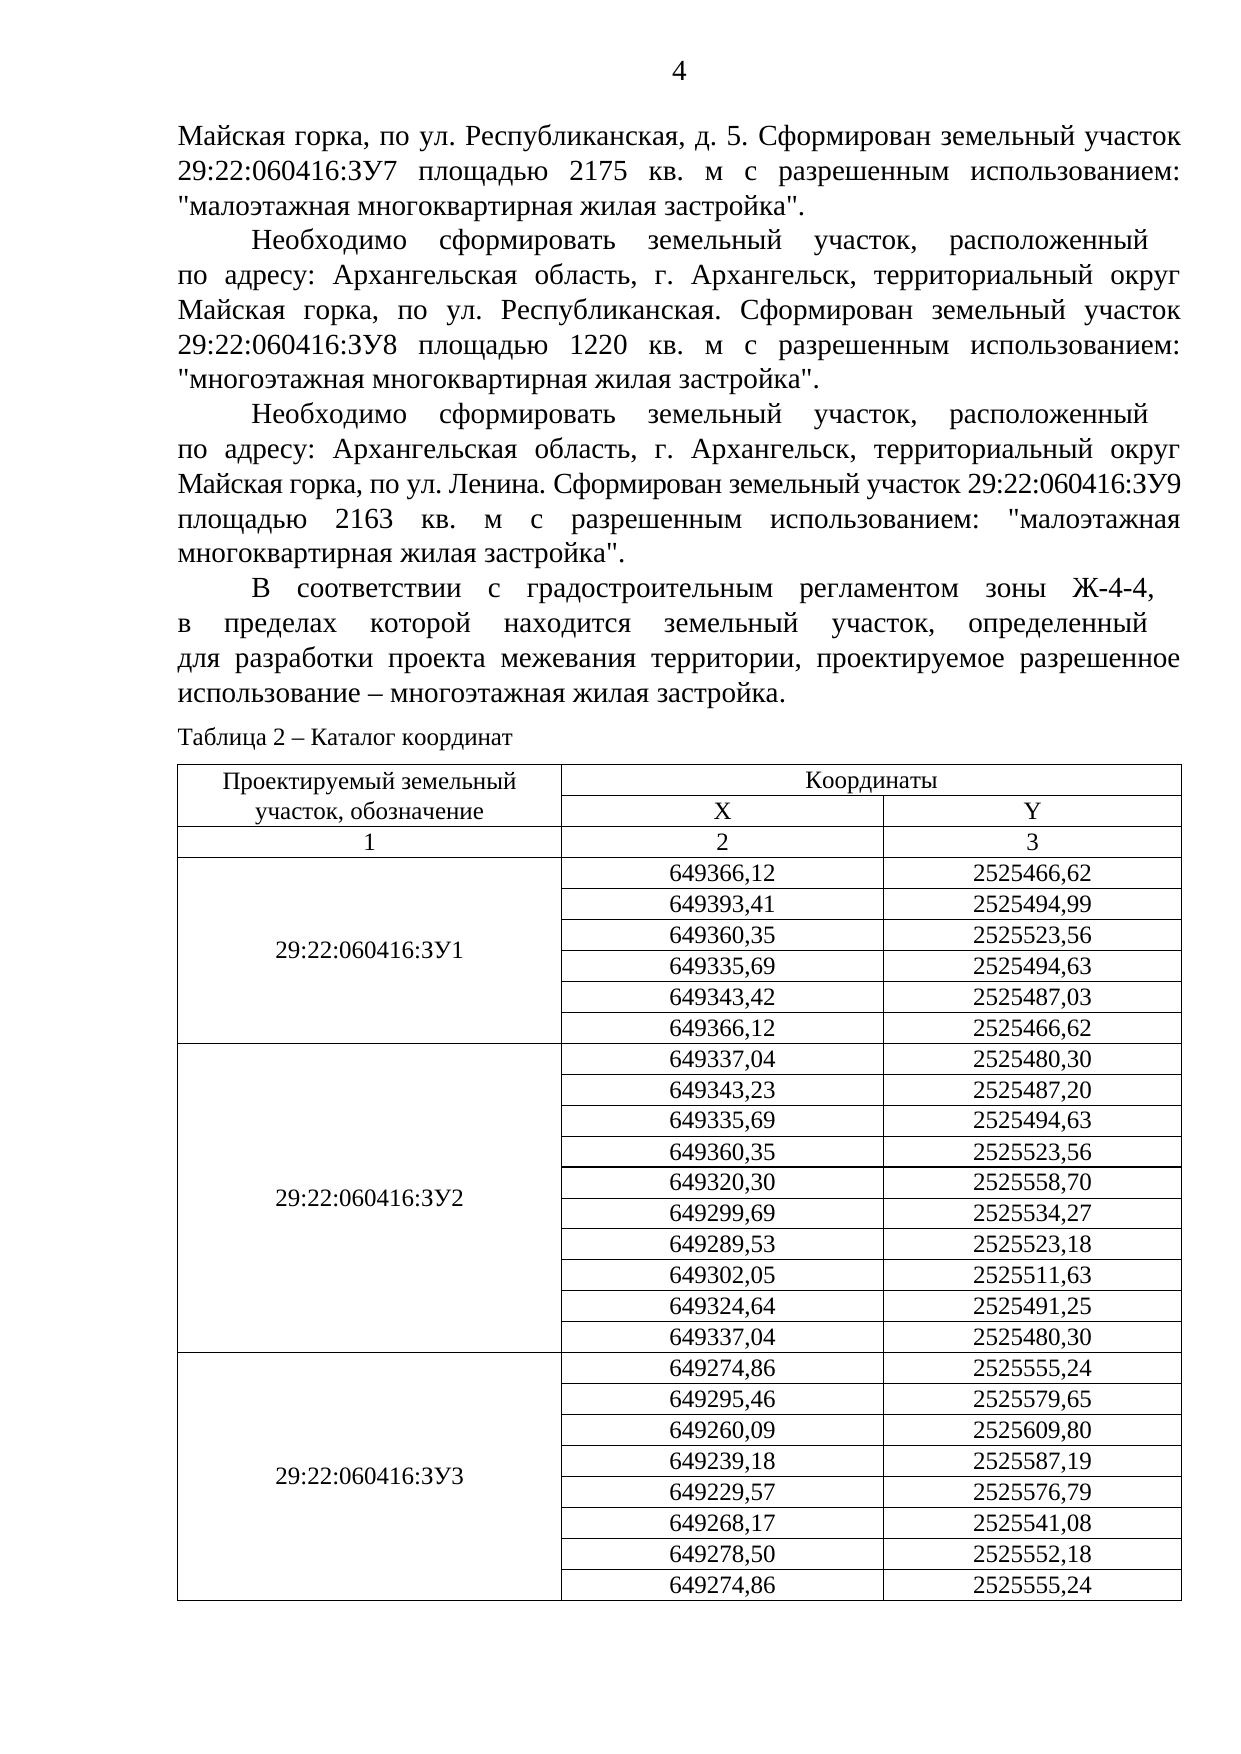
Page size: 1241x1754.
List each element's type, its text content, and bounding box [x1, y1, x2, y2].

table_cell X [562, 796, 883, 826]
table_cell 29:22:060416:ЗУ3 [178, 1353, 561, 1599]
table_cell 2525480,30 [884, 1044, 1181, 1074]
table_cell 649229,57 [562, 1477, 883, 1507]
table_cell 2525555,24 [884, 1570, 1181, 1599]
table_cell 649337,04 [562, 1044, 883, 1074]
table_cell 649360,35 [562, 1137, 883, 1166]
table_cell 2525523,56 [884, 920, 1181, 950]
table_cell 649366,12 [562, 858, 883, 888]
table_cell 649320,30 [562, 1168, 883, 1197]
table_cell 649260,09 [562, 1415, 883, 1445]
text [177, 118, 1181, 221]
table_cell 649289,53 [562, 1229, 883, 1259]
table_cell 2525466,62 [884, 858, 1181, 888]
table_cell 649239,18 [562, 1446, 883, 1476]
table_cell 649360,35 [562, 920, 883, 950]
table_cell 649324,64 [562, 1291, 883, 1321]
text Таблица 2 – Каталог координат [177, 722, 1181, 751]
table_cell 2525494,63 [884, 951, 1181, 981]
table_cell 29:22:060416:ЗУ2 [178, 1044, 561, 1352]
table_cell 2525534,27 [884, 1199, 1181, 1228]
table_cell 2525511,63 [884, 1260, 1181, 1290]
table_cell 2525494,63 [884, 1106, 1181, 1136]
table_cell 2525523,56 [884, 1137, 1181, 1166]
table_cell 649366,12 [562, 1013, 883, 1043]
text Необходимо сформировать земельный участок, расположенный по адресу: Архангельская область, г. Архангельск, территориальный округ Майская горка, по ул. Ленина. Сформирован земельный участок 29:22:060416:ЗУ9 площадью 2163 кв. м с разрешенным использованием: "малоэтажная многоквартирная жилая застройка". [177, 396, 1181, 569]
table_cell 649295,46 [562, 1384, 883, 1414]
table_cell 2525576,79 [884, 1477, 1181, 1507]
table_cell 2525552,18 [884, 1539, 1181, 1569]
table_cell 2525609,80 [884, 1415, 1181, 1445]
table_cell 2525587,19 [884, 1446, 1181, 1476]
table_cell 2525555,24 [884, 1353, 1181, 1383]
table_cell 649393,41 [562, 889, 883, 919]
table_cell 2525487,03 [884, 982, 1181, 1012]
table_cell 2525558,70 [884, 1168, 1181, 1197]
table_cell 649335,69 [562, 951, 883, 981]
table_cell 649337,04 [562, 1322, 883, 1352]
table_cell 649302,05 [562, 1260, 883, 1290]
table_header Координаты [562, 765, 1181, 795]
table_cell 649343,23 [562, 1075, 883, 1104]
table_cell 2525523,18 [884, 1229, 1181, 1259]
table_cell 2525579,65 [884, 1384, 1181, 1414]
table_cell 649335,69 [562, 1106, 883, 1136]
table_cell 649299,69 [562, 1199, 883, 1228]
table_cell 2525466,62 [884, 1013, 1181, 1043]
table_cell 649278,50 [562, 1539, 883, 1569]
table_cell 649343,42 [562, 982, 883, 1012]
table_cell 2525487,20 [884, 1075, 1181, 1104]
table_cell Y [884, 796, 1181, 826]
text В соответствии с градостроительным регламентом зоны Ж-4-4, в пределах которой находится земельный участок, определенный для разработки проекта межевания территории, проектируемое разрешенное использование – многоэтажная жилая застройка. [177, 570, 1181, 708]
table_cell 1 [178, 827, 561, 857]
table_cell 649268,17 [562, 1508, 883, 1538]
table_cell 29:22:060416:ЗУ1 [178, 858, 561, 1043]
table_cell 2525491,25 [884, 1291, 1181, 1321]
table_cell 649274,86 [562, 1353, 883, 1383]
table_cell 649274,86 [562, 1570, 883, 1599]
table_cell 3 [884, 827, 1181, 857]
table_cell 2525480,30 [884, 1322, 1181, 1352]
table_cell 2525541,08 [884, 1508, 1181, 1538]
table_cell 2 [562, 827, 883, 857]
text Необходимо сформировать земельный участок, расположенный по адресу: Архангельская область, г. Архангельск, территориальный округ Майская горка, по ул. Республиканская. Сформирован земельный участок 29:22:060416:ЗУ8 площадью 1220 кв. м с разрешенным использованием: "многоэтажная многоквартирная жилая застройка". [177, 222, 1181, 395]
table_header Проектируемый земельный участок, обозначение [178, 765, 561, 826]
table_cell 2525494,99 [884, 889, 1181, 919]
